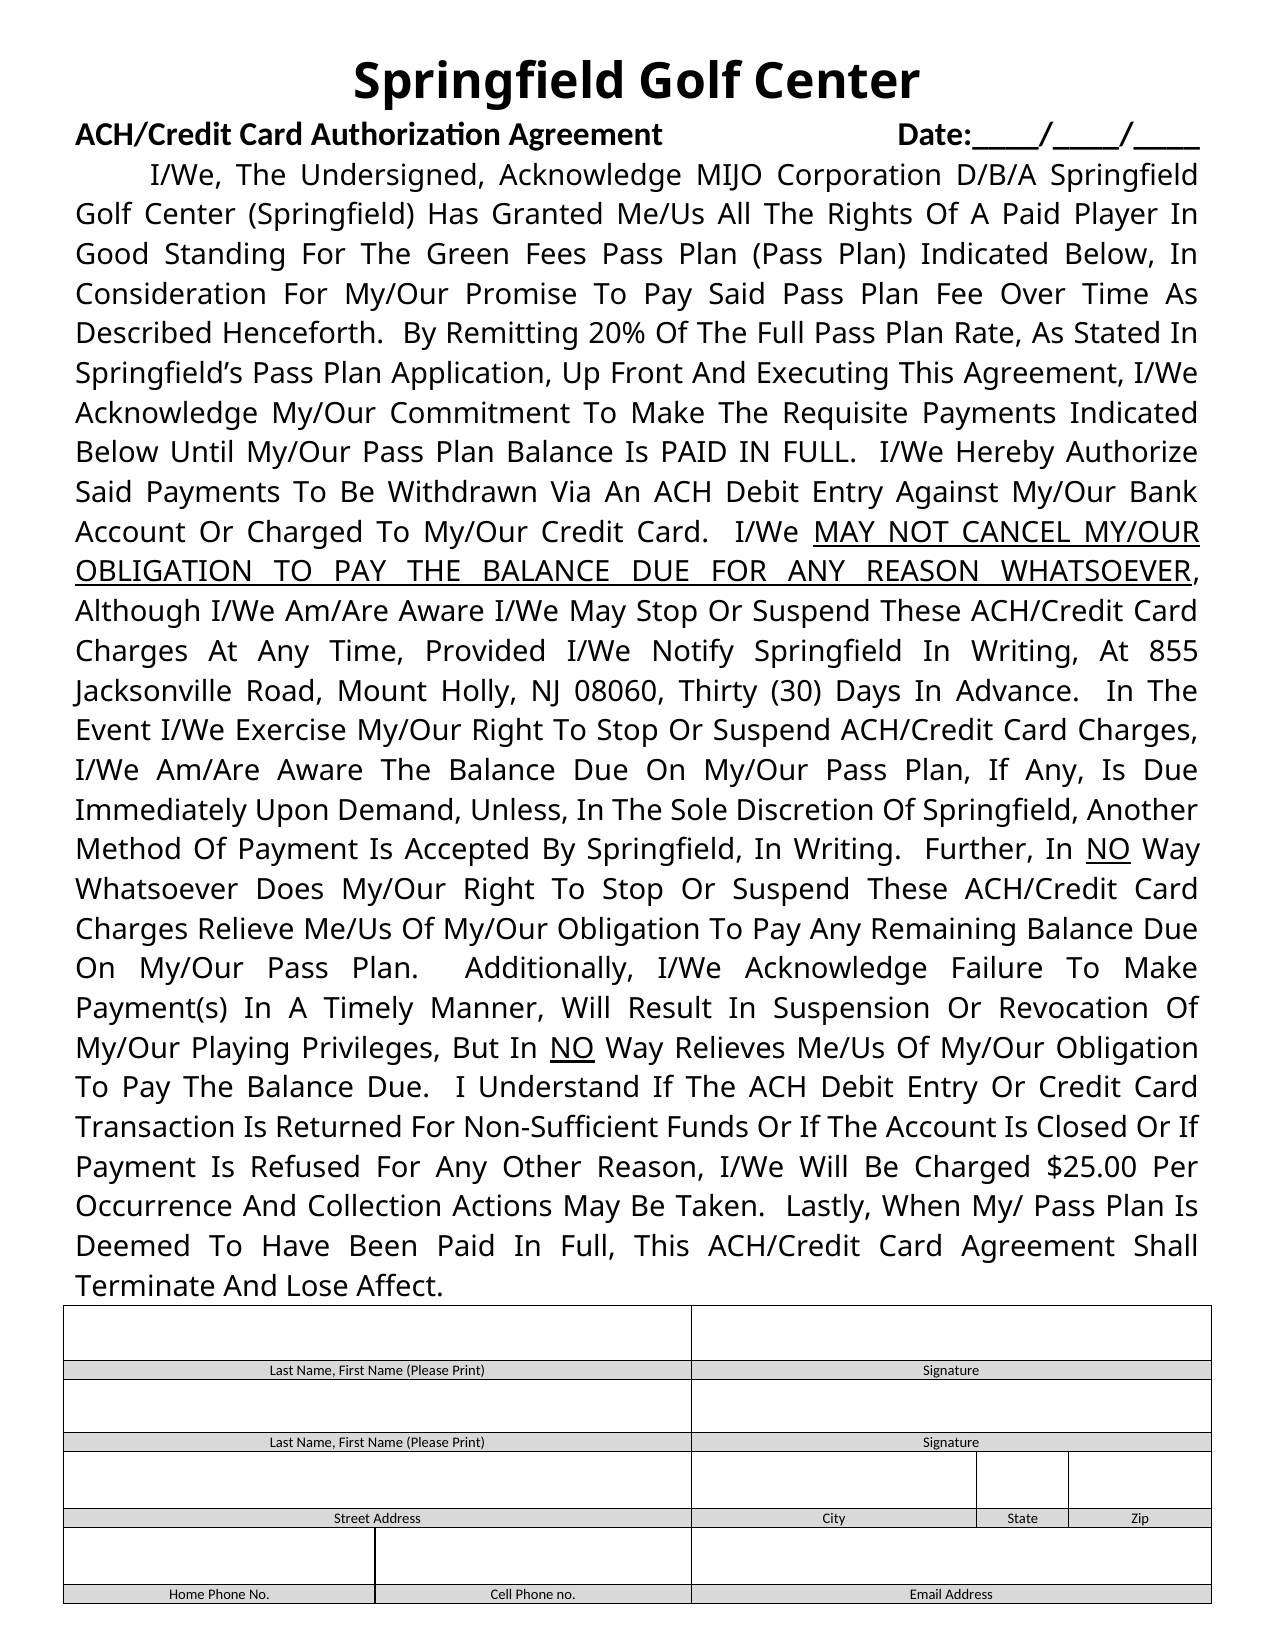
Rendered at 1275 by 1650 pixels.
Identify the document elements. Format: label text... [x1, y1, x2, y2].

table_cell State [977, 1509, 1068, 1527]
table_cell Last Name, First Name (Please Print) [64, 1361, 691, 1379]
table_cell Cell Phone no. [376, 1585, 691, 1603]
table_cell [977, 1452, 1068, 1508]
table_cell [692, 1528, 1211, 1584]
table_cell Last Name, First Name (Please Print) [64, 1433, 691, 1451]
table_cell Signature [692, 1361, 1211, 1379]
table_cell [64, 1528, 374, 1584]
table_cell [64, 1306, 691, 1360]
table_cell [376, 1528, 691, 1584]
table_cell Date:____/____/____ [825, 113, 1211, 154]
table_cell Email Address [692, 1585, 1211, 1603]
table_cell [64, 1380, 691, 1432]
table_cell [692, 1380, 1211, 1432]
table_cell [692, 1306, 1211, 1360]
table_cell [1069, 1452, 1211, 1508]
table_cell Signature [692, 1433, 1211, 1451]
table_cell Home Phone No. [64, 1585, 374, 1603]
table_cell Zip [1069, 1509, 1211, 1527]
table_cell City [692, 1509, 976, 1527]
table_cell ACH/Credit Card Authorization Agreement [64, 113, 825, 154]
table_header Springfield Golf Center [64, 45, 1211, 113]
table_cell I/We, The Undersigned, Acknowledge MIJO Corporation D/B/A Springfield Golf Center (Springfield) Has Granted Me/Us All The Rights Of A Paid Player In Good Standing For The Green Fees Pass Plan (Pass Plan) Indicated Below, In Consideration For My/Our Promise To Pay Said Pass Plan Fee Over Time As Described Henceforth. By Remitting 20% Of The Full Pass Plan Rate, As Stated In Springfield’s Pass Plan Application, Up Front And Executing This Agreement, I/We Acknowledge My/Our Commitment To Make The Requisite Payments Indicated Below Until My/Our Pass Plan Balance Is PAID IN FULL. I/We Hereby Authorize Said Payments To Be Withdrawn Via An ACH Debit Entry Against My/Our Bank Account Or Charged To My/Our Credit Card. I/We MAY NOT CANCEL MY/OUR OBLIGATION TO PAY THE BALANCE DUE FOR ANY REASON WHATSOEVER, Although I/We Am/Are Aware I/We May Stop Or Suspend These ACH/Credit Card Charges At Any Time, Provided I/We Notify Springfield In Writing, At 855 Jacksonville Road, Mount Holly, NJ 08060, Thirty (30) Days In Advance. In The Event I/We Exercise My/Our Right To Stop Or Suspend ACH/Credit Card Charges, I/We Am/Are Aware The Balance Due On My/Our Pass Plan, If Any, Is Due Immediately Upon Demand, Unless, In The Sole Discretion Of Springfield, Another Method Of Payment Is Accepted By Springfield, In Writing. Further, In NO Way Whatsoever Does My/Our Right To Stop Or Suspend These ACH/Credit Card Charges Relieve Me/Us Of My/Our Obligation To Pay Any Remaining Balance Due On My/Our Pass Plan. Additionally, I/We Acknowledge Failure To Make Payment(s) In A Timely Manner, Will Result In Suspension Or Revocation Of My/Our Playing Privileges, But In NO Way Relieves Me/Us Of My/Our Obligation To Pay The Balance Due. I Understand If The ACH Debit Entry Or Credit Card Transaction Is Returned For Non-Sufficient Funds Or If The Account Is Closed Or If Payment Is Refused For Any Other Reason, I/We Will Be Charged $25.00 Per Occurrence And Collection Actions May Be Taken. Lastly, When My/ Pass Plan Is Deemed To Have Been Paid In Full, This ACH/Credit Card Agreement Shall Terminate And Lose Affect. [64, 154, 1211, 1305]
table_cell [64, 1452, 691, 1508]
table_cell [692, 1452, 976, 1508]
table_cell Street Address [64, 1509, 691, 1527]
